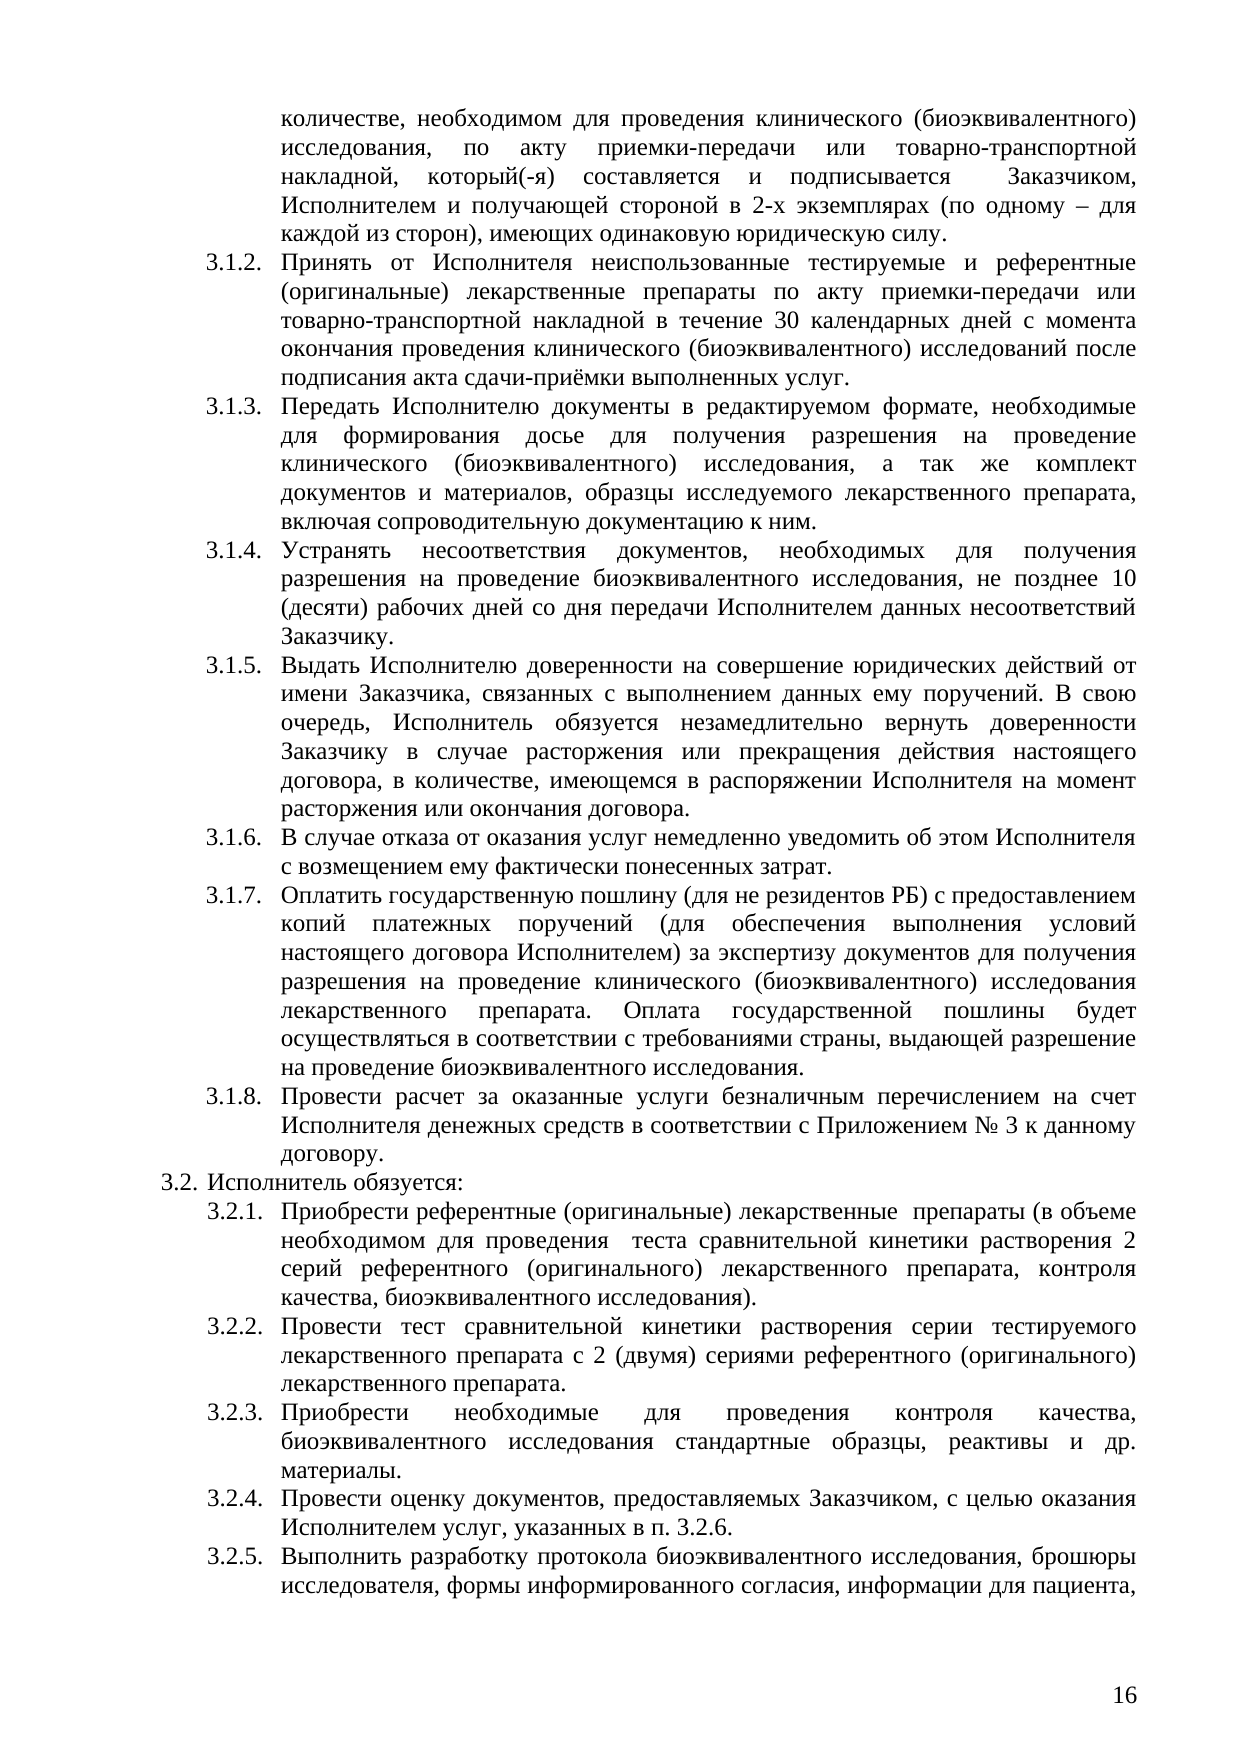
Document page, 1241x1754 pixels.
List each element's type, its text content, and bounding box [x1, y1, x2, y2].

list Приобрести необходимые для проведения контроля качества, биоэквивалентного исследования стандартные образцы, реактивы и др. материалы. [207, 1397, 1137, 1483]
list Передать Исполнителю документы в редактируемом формате, необходимые для формирования досье для получения разрешения на проведение клинического (биоэквивалентного) исследования, а так же комплект документов и материалов, образцы исследуемого лекарственного препарата, включая сопроводительную документацию к ним. [206, 391, 1137, 535]
list Провести тест сравнительной кинетики растворения серии тестируемого лекарственного препарата с 2 (двумя) сериями референтного (оригинального) лекарственного препарата. [207, 1311, 1137, 1397]
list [206, 103, 1137, 247]
list Принять от Исполнителя неиспользованные тестируемые и референтные (оригинальные) лекарственные препараты по акту приемки-передачи или товарно-транспортной накладной в течение 30 календарных дней с момента окончания проведения клинического (биоэквивалентного) исследований после подписания акта сдачи-приёмки выполненных услуг. [206, 247, 1137, 391]
list Выдать Исполнителю доверенности на совершение юридических действий от имени Заказчика, связанных с выполнением данных ему поручений. В свою очередь, Исполнитель обязуется незамедлительно вернуть доверенности Заказчику в случае расторжения или прекращения действия настоящего договора, в количестве, имеющемся в распоряжении Исполнителя на момент расторжения или окончания договора. [206, 650, 1137, 822]
list Оплатить государственную пошлину (для не резидентов РБ) с предоставлением копий платежных поручений (для обеспечения выполнения условий настоящего договора Исполнителем) за экспертизу документов для получения разрешения на проведение клинического (биоэквивалентного) исследования лекарственного препарата. Оплата государственной пошлины будет осуществляться в соответствии с требованиями страны, выдающей разрешение на проведение биоэквивалентного исследования. [206, 880, 1137, 1081]
list В случае отказа от оказания услуг немедленно уведомить об этом Исполнителя с возмещением ему фактически понесенных затрат. [206, 822, 1137, 880]
list Устранять несоответствия документов, необходимых для получения разрешения на проведение биоэквивалентного исследования, не позднее 10 (десяти) рабочих дней со дня передачи Исполнителем данных несоответствий Заказчику. [206, 535, 1137, 650]
list Провести расчет за оказанные услуги безналичным перечислением на счет Исполнителя денежных средств в соответствии с Приложением № 3 к данному договору. [206, 1081, 1137, 1167]
list Исполнитель обязуется: [161, 1167, 1137, 1196]
list Провести оценку документов, предоставляемых Заказчиком, с целью оказания Исполнителем услуг, указанных в п. 3.2.6. [207, 1483, 1137, 1541]
list Приобрести референтные (оригинальные) лекарственные препараты (в объеме необходимом для проведения теста сравнительной кинетики растворения 2 серий референтного (оригинального) лекарственного препарата, контроля качества, биоэквивалентного исследования). [207, 1196, 1137, 1311]
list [207, 1541, 1137, 1598]
